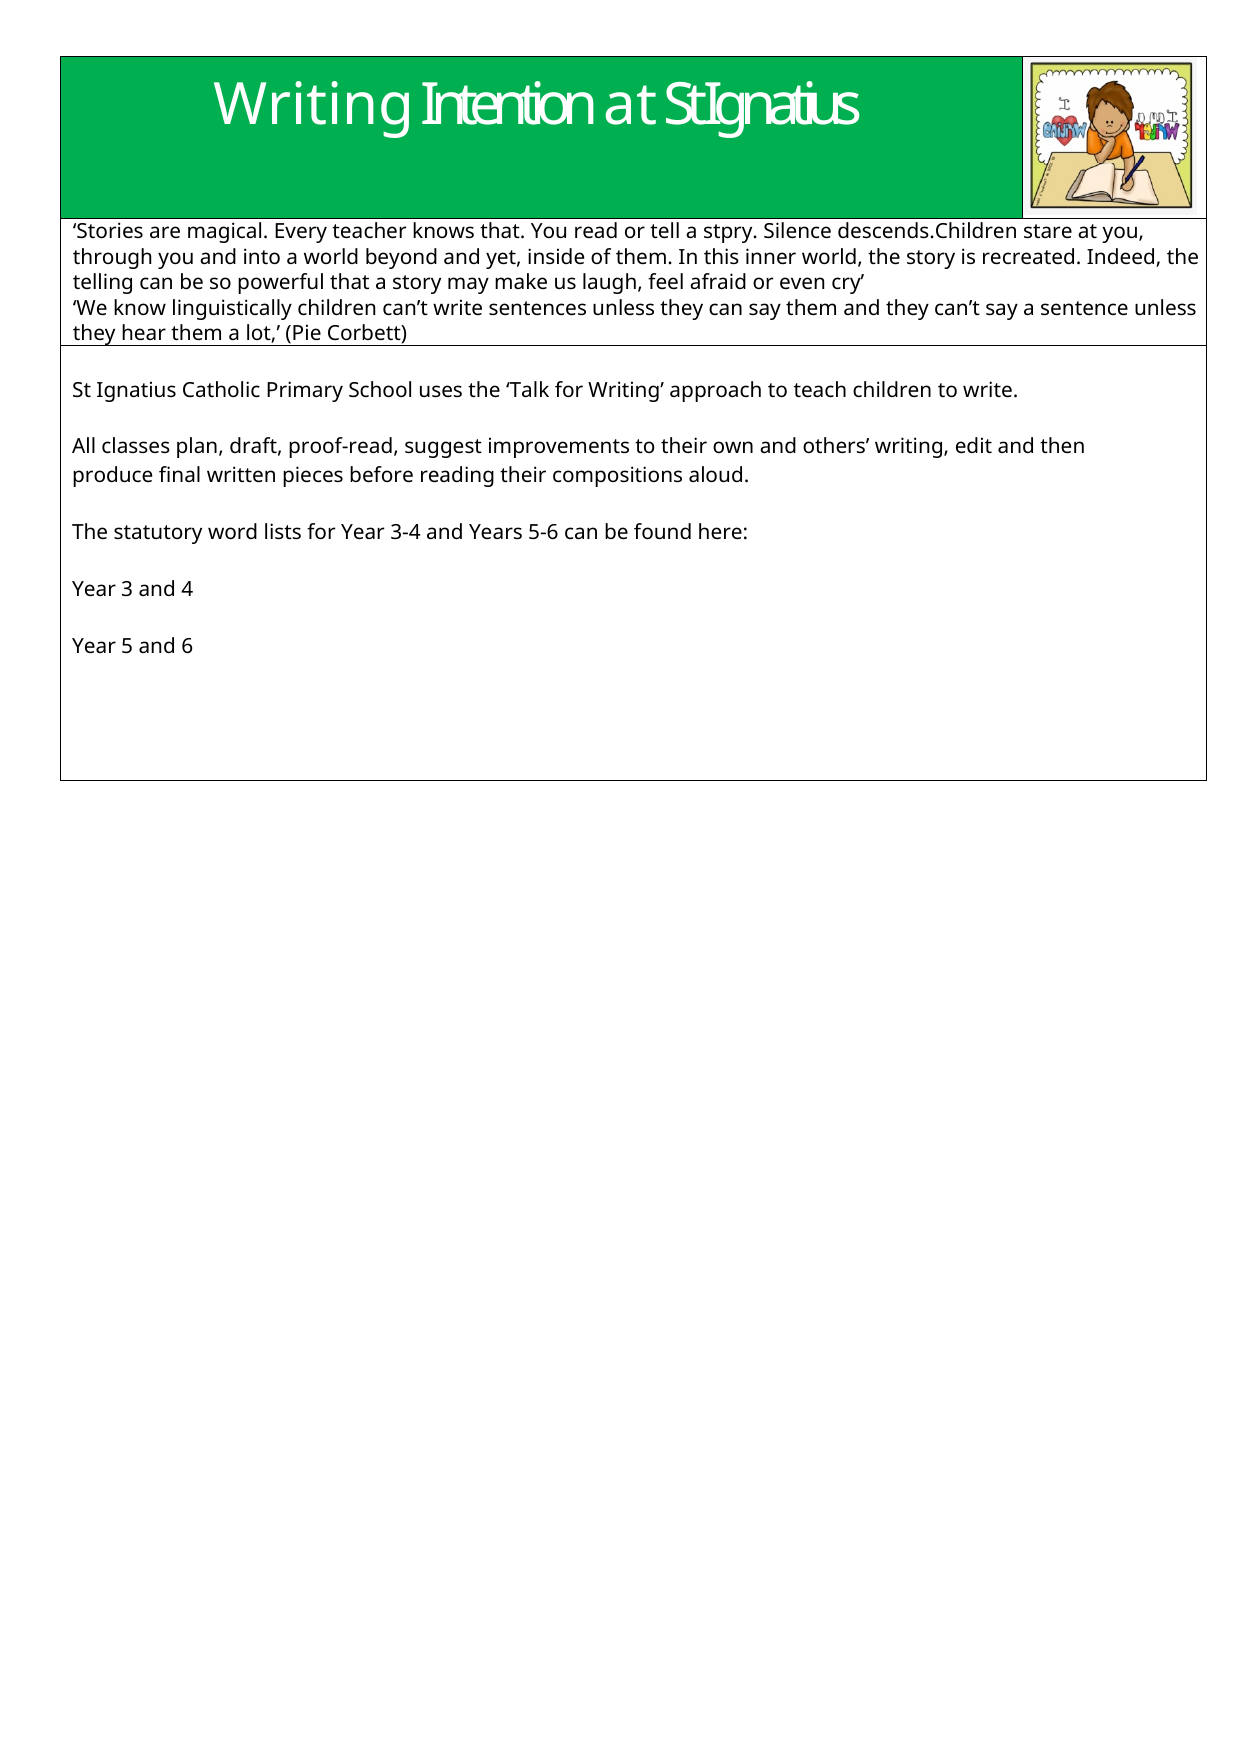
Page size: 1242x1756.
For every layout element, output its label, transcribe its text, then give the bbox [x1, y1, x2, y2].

table_cell St Ignatius Catholic Primary School uses the ‘Talk for Writing’ approach to teach children to write. All classes plan, draft, proof-read, suggest improvements to their own and others’ writing, edit and then produce final written pieces before reading their compositions aloud. The statutory word lists for Year 3-4 and Years 5-6 can be found here: Year 3 and 4 Year 5 and 6 [61, 346, 1206, 780]
picture [1023, 57, 1197, 215]
table_cell ‘Stories are magical. Every teacher knows that. You read or tell a stpry. Silence descends.Children stare at you, through you and into a world beyond and yet, inside of them. In this inner world, the story is recreated. Indeed, the telling can be so powerful that a story may make us laugh, feel afraid or even cry’ ‘We know linguistically children can’t write sentences unless they can say them and they can’t say a sentence unless they hear them a lot,’ (Pie Corbett) [61, 219, 1206, 345]
table_header [1023, 57, 1206, 218]
table_header Writing Intention at St Ignatius [61, 57, 1022, 218]
